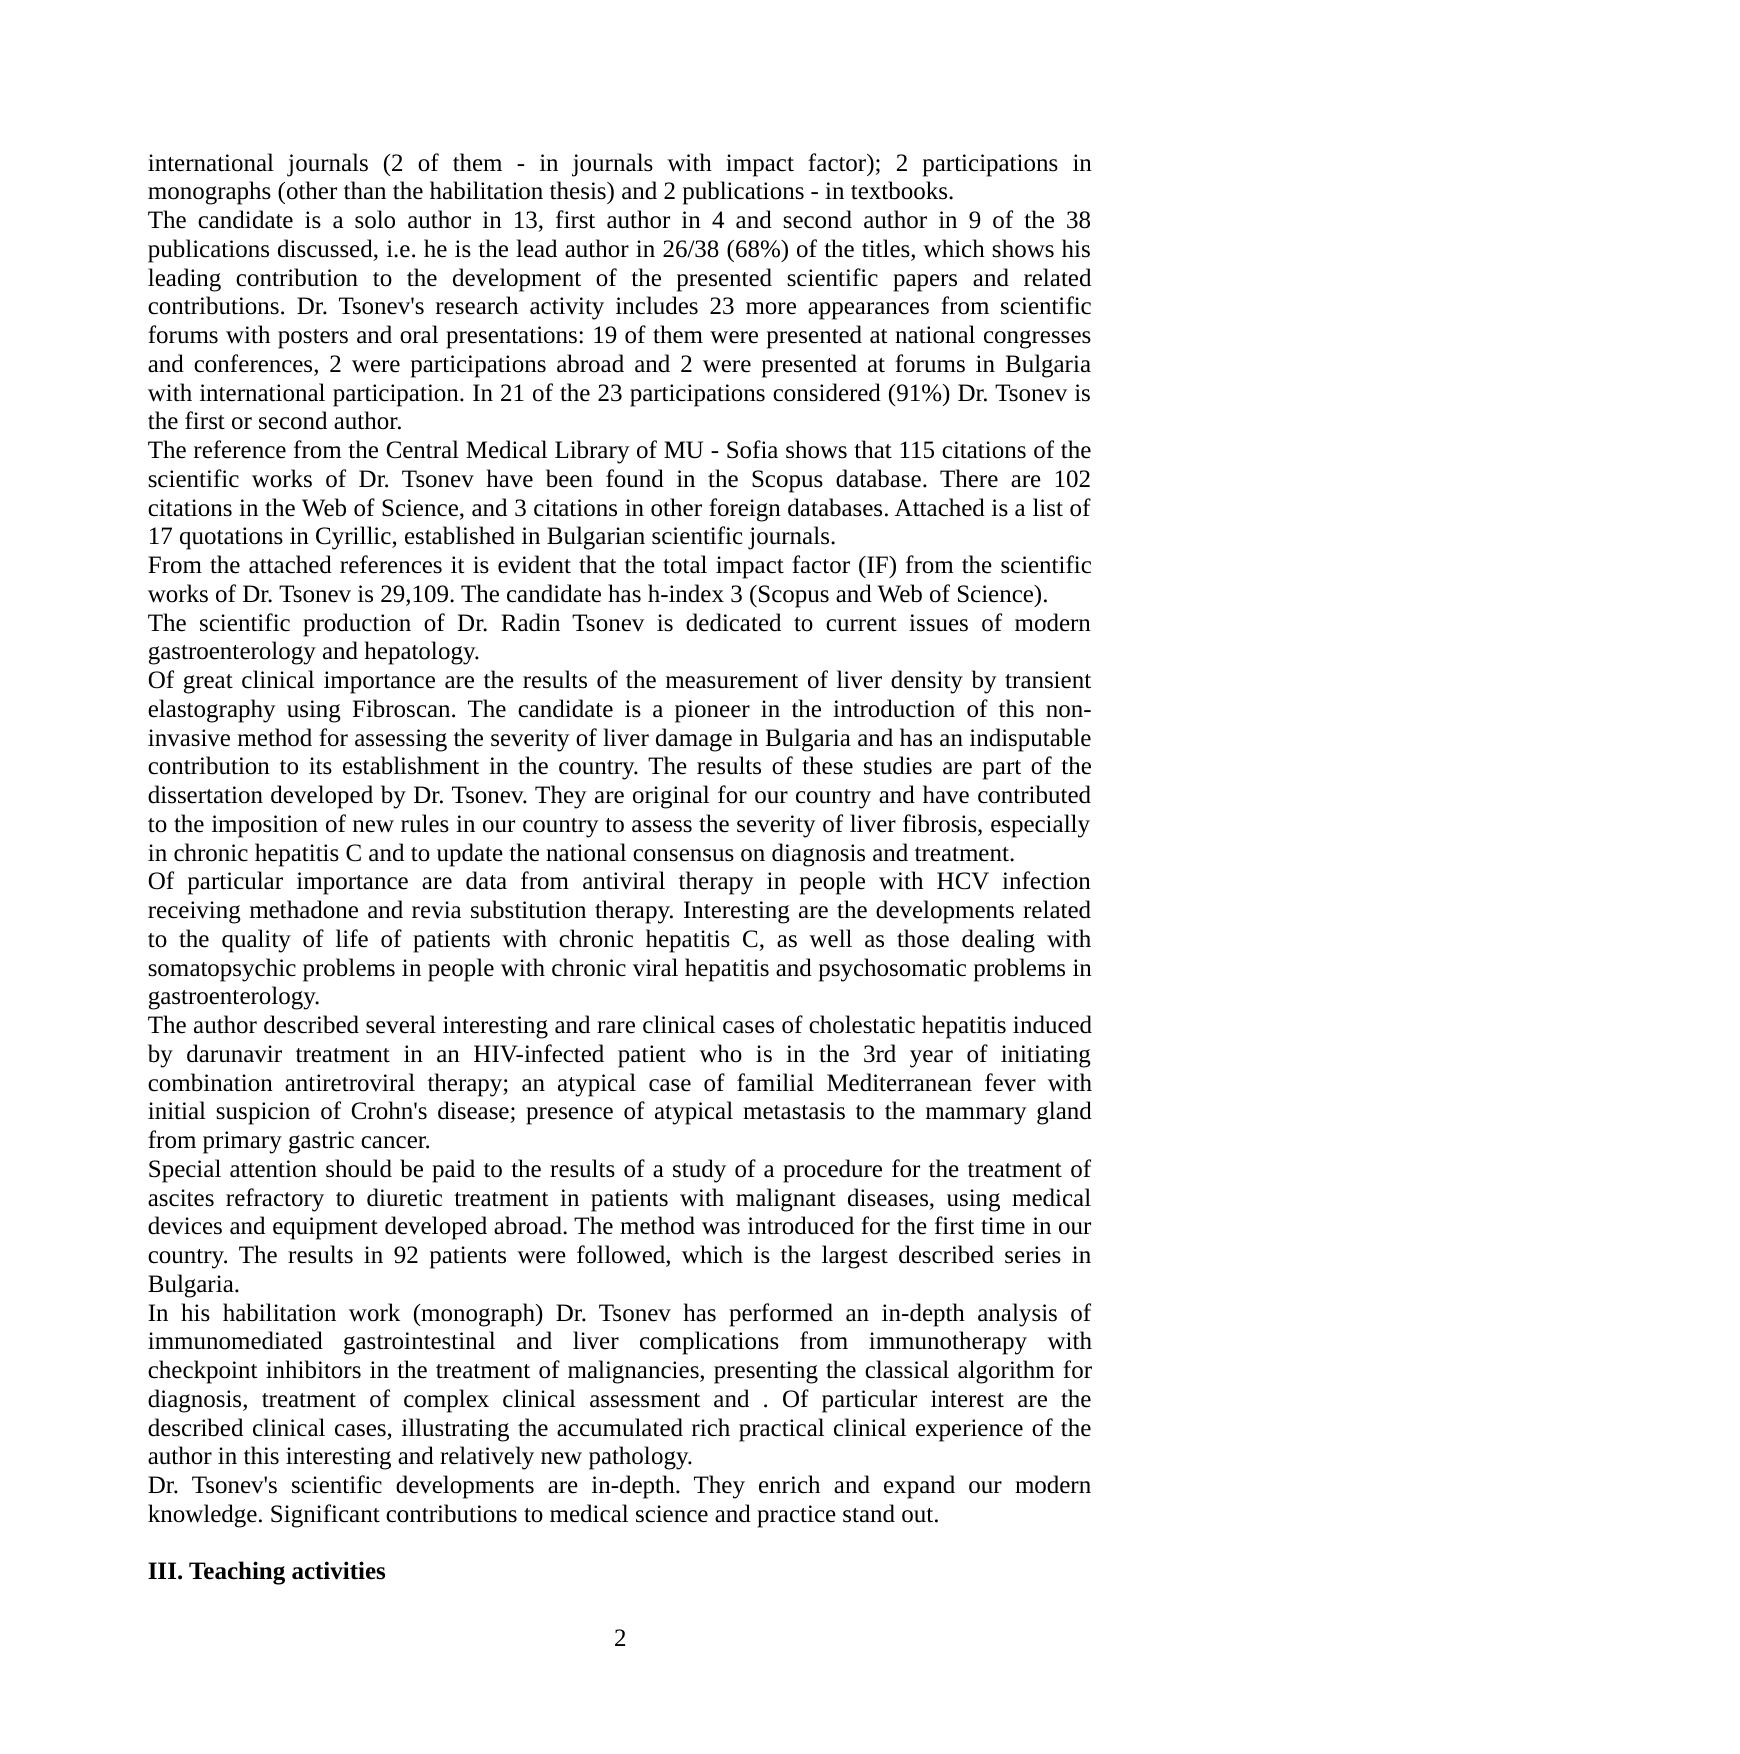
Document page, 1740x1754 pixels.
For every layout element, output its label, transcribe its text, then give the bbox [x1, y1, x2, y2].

text Of great clinical importance are the results of the measurement of liver density by transient elastography using Fibroscan. The candidate is a pioneer in the introduction of this non-invasive method for assessing the severity of liver damage in Bulgaria and has an indisputable contribution to its establishment in the country. The results of these studies are part of the dissertation developed by Dr. Tsonev. They are original for our country and have contributed to the imposition of new rules in our country to assess the severity of liver fibrosis, especially in chronic hepatitis C and to update the national consensus on diagnosis and treatment. [148, 665, 1093, 866]
text The author described several interesting and rare clinical cases of cholestatic hepatitis induced by darunavir treatment in an HIV-infected patient who is in the 3rd year of initiating combination antiretroviral therapy; an atypical case of familial Mediterranean fever with initial suspicion of Crohn's disease; presence of atypical metastasis to the mammary gland from primary gastric cancer. [148, 1010, 1093, 1154]
text In his habilitation work (monograph) Dr. Tsonev has performed an in-depth analysis of immunomediated gastrointestinal and liver complications from immunotherapy with checkpoint inhibitors in the treatment of malignancies, presenting the classical algorithm for diagnosis, treatment of complex clinical assessment and . Of particular interest are the described clinical cases, illustrating the accumulated rich practical clinical experience of the author in this interesting and relatively new pathology. [148, 1298, 1093, 1470]
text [148, 148, 1093, 205]
text The candidate is a solo author in 13, first author in 4 and second author in 9 of the 38 publications discussed, i.e. he is the lead author in 26/38 (68%) of the titles, which shows his leading contribution to the development of the presented scientific papers and related contributions. Dr. Tsonev's research activity includes 23 more appearances from scientific forums with posters and oral presentations: 19 of them were presented at national congresses and conferences, 2 were participations abroad and 2 were presented at forums in Bulgaria with international participation. In 21 of the 23 participations considered (91%) Dr. Tsonev is the first or second author. [148, 205, 1093, 435]
text Dr. Tsonev's scientific developments are in-depth. They enrich and expand our modern knowledge. Significant contributions to medical science and practice stand out. [148, 1470, 1093, 1528]
text III. Teaching activities [148, 1556, 1093, 1585]
text Of particular importance are data from antiviral therapy in people with HCV infection receiving methadone and revia substitution therapy. Interesting are the developments related to the quality of life of patients with chronic hepatitis C, as well as those dealing with somatopsychic problems in people with chronic viral hepatitis and psychosomatic problems in gastroenterology. [148, 866, 1093, 1010]
text The scientific production of Dr. Radin Tsonev is dedicated to current issues of modern gastroenterology and hepatology. [148, 608, 1093, 665]
text Special attention should be paid to the results of a study of a procedure for the treatment of ascites refractory to diuretic treatment in patients with malignant diseases, using medical devices and equipment developed abroad. The method was introduced for the first time in our country. The results in 92 patients were followed, which is the largest described series in Bulgaria. [148, 1154, 1093, 1298]
text From the attached references it is evident that the total impact factor (IF) from the scientific works of Dr. Tsonev is 29,109. The candidate has h-index 3 (Scopus and Web of Science). [148, 550, 1093, 608]
text The reference from the Central Medical Library of MU - Sofia shows that 115 citations of the scientific works of Dr. Tsonev have been found in the Scopus database. There are 102 citations in the Web of Science, and 3 citations in other foreign databases. Attached is a list of 17 quotations in Cyrillic, established in Bulgarian scientific journals. [148, 435, 1093, 550]
